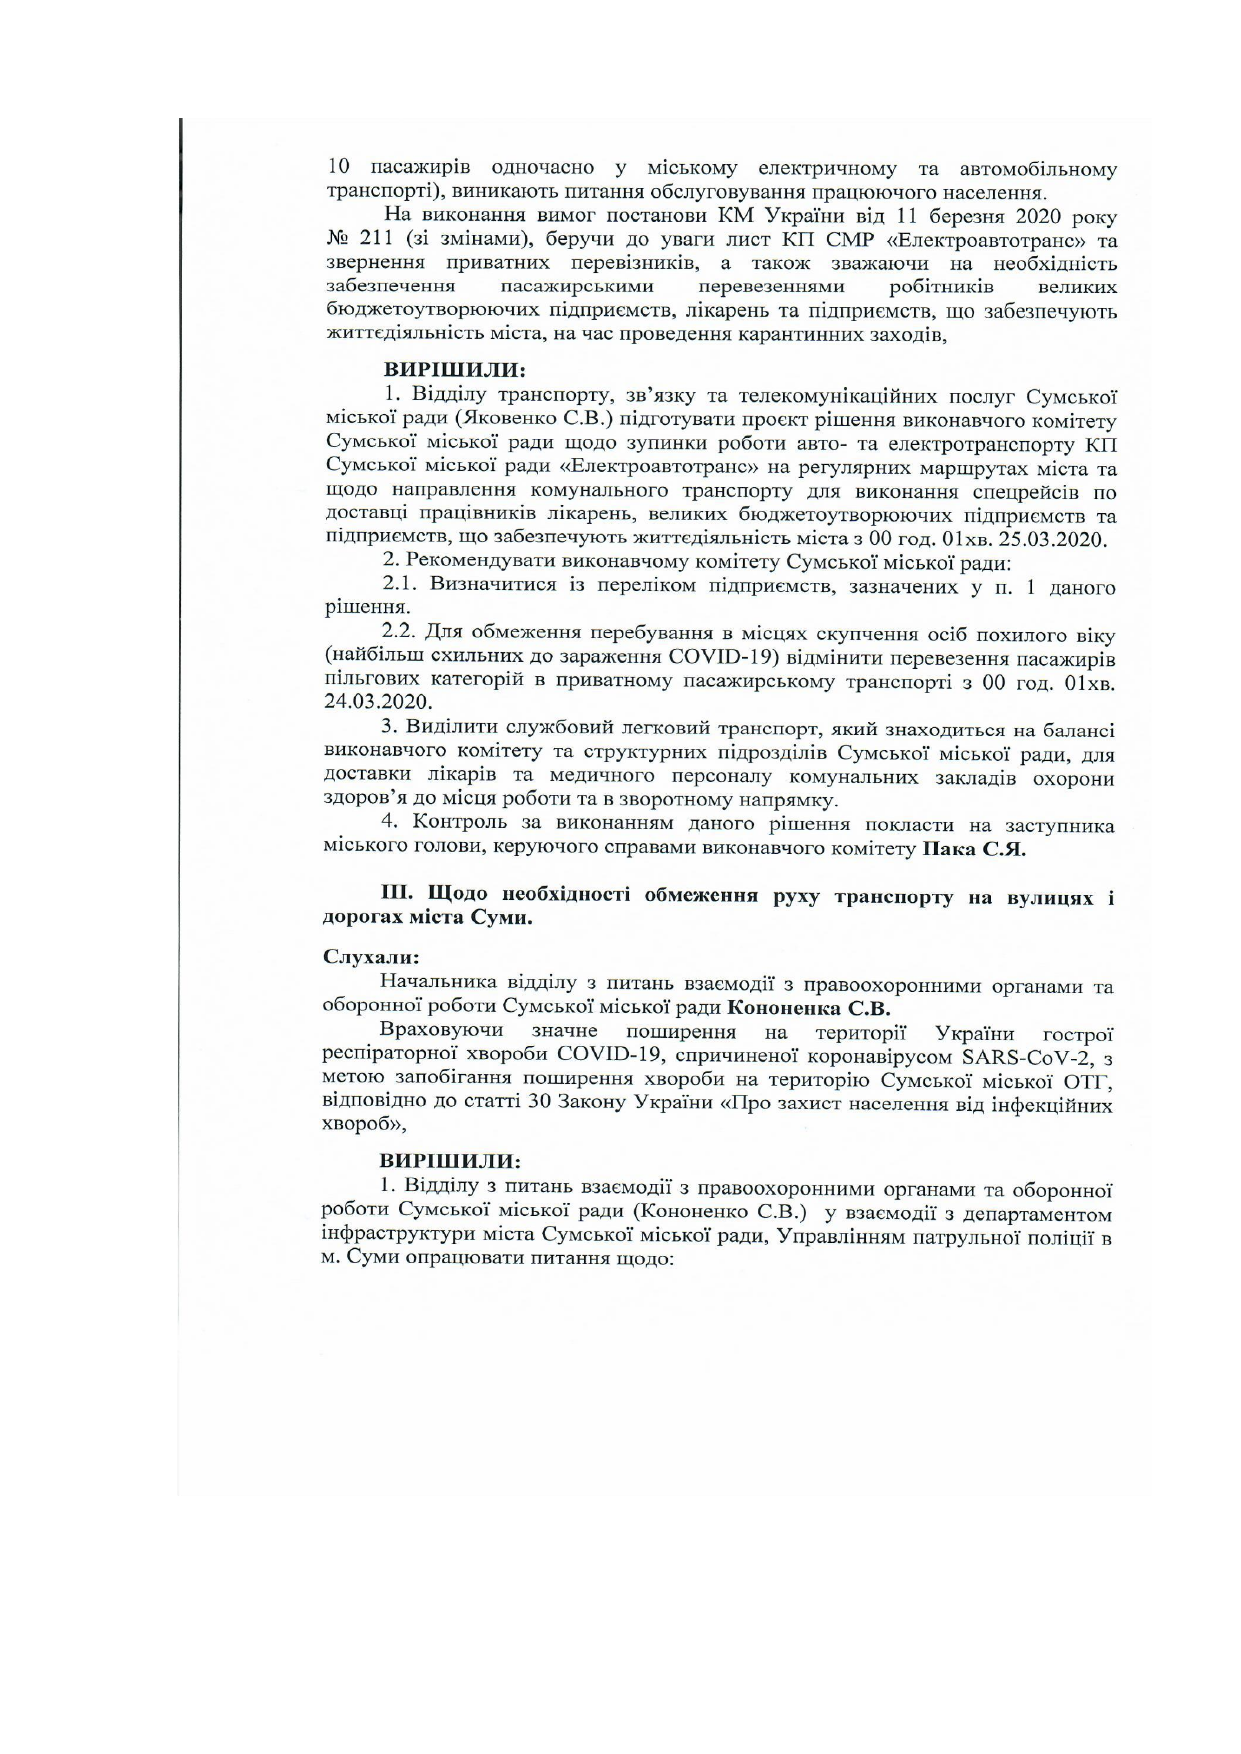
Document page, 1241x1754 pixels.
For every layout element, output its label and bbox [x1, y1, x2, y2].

picture [177, 118, 1152, 1496]
